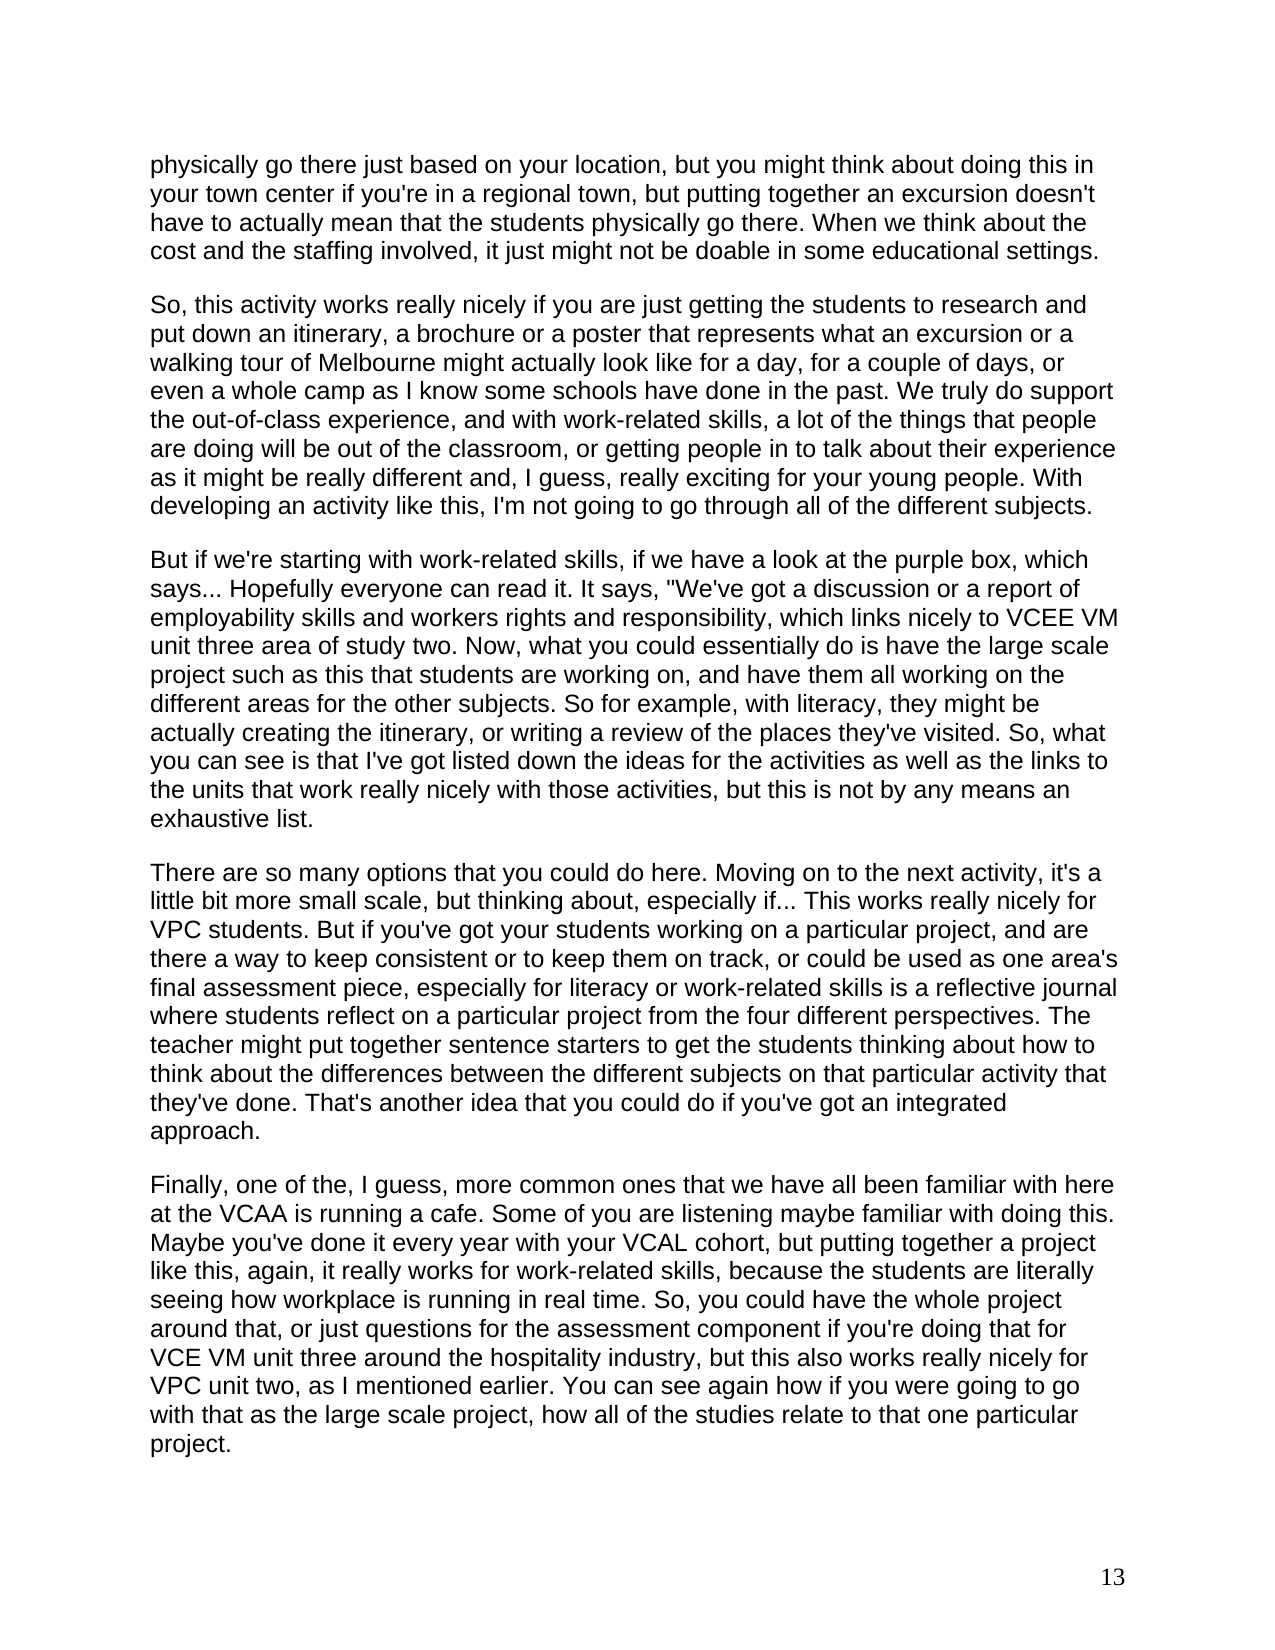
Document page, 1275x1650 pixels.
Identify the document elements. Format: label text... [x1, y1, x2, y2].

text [150, 150, 1125, 265]
text So, this activity works really nicely if you are just getting the students to research and put down an itinerary, a brochure or a poster that represents what an excursion or a walking tour of Melbourne might actually look like for a day, for a couple of days, or even a whole camp as I know some schools have done in the past. We truly do support the out-of-class experience, and with work-related skills, a lot of the things that people are doing will be out of the classroom, or getting people in to talk about their experience as it might be really different and, I guess, really exciting for your young people. With developing an activity like this, I'm not going to go through all of the different subjects. [150, 290, 1125, 520]
text But if we're starting with work-related skills, if we have a look at the purple box, which says... Hopefully everyone can read it. It says, "We've got a discussion or a report of employability skills and workers rights and responsibility, which links nicely to VCEE VM unit three area of study two. Now, what you could essentially do is have the large scale project such as this that students are working on, and have them all working on the different areas for the other subjects. So for example, with literacy, they might be actually creating the itinerary, or writing a review of the places they've visited. So, what you can see is that I've got listed down the ideas for the activities as well as the links to the units that work really nicely with those activities, but this is not by any means an exhaustive list. [150, 545, 1125, 832]
text There are so many options that you could do here. Moving on to the next activity, it's a little bit more small scale, but thinking about, especially if... This works really nicely for VPC students. But if you've got your students working on a particular project, and are there a way to keep consistent or to keep them on track, or could be used as one area's final assessment piece, especially for literacy or work-related skills is a reflective journal where students reflect on a particular project from the four different perspectives. The teacher might put together sentence starters to get the students thinking about how to think about the differences between the different subjects on that particular activity that they've done. That's another idea that you could do if you've got an integrated approach. [150, 857, 1125, 1145]
text Finally, one of the, I guess, more common ones that we have all been familiar with here at the VCAA is running a cafe. Some of you are listening maybe familiar with doing this. Maybe you've done it every year with your VCAL cohort, but putting together a project like this, again, it really works for work-related skills, because the students are literally seeing how workplace is running in real time. So, you could have the whole project around that, or just questions for the assessment component if you're doing that for VCE VM unit three around the hospitality industry, but this also works really nicely for VPC unit two, as I mentioned earlier. You can see again how if you were going to go with that as the large scale project, how all of the studies relate to that one particular project. [150, 1170, 1125, 1457]
